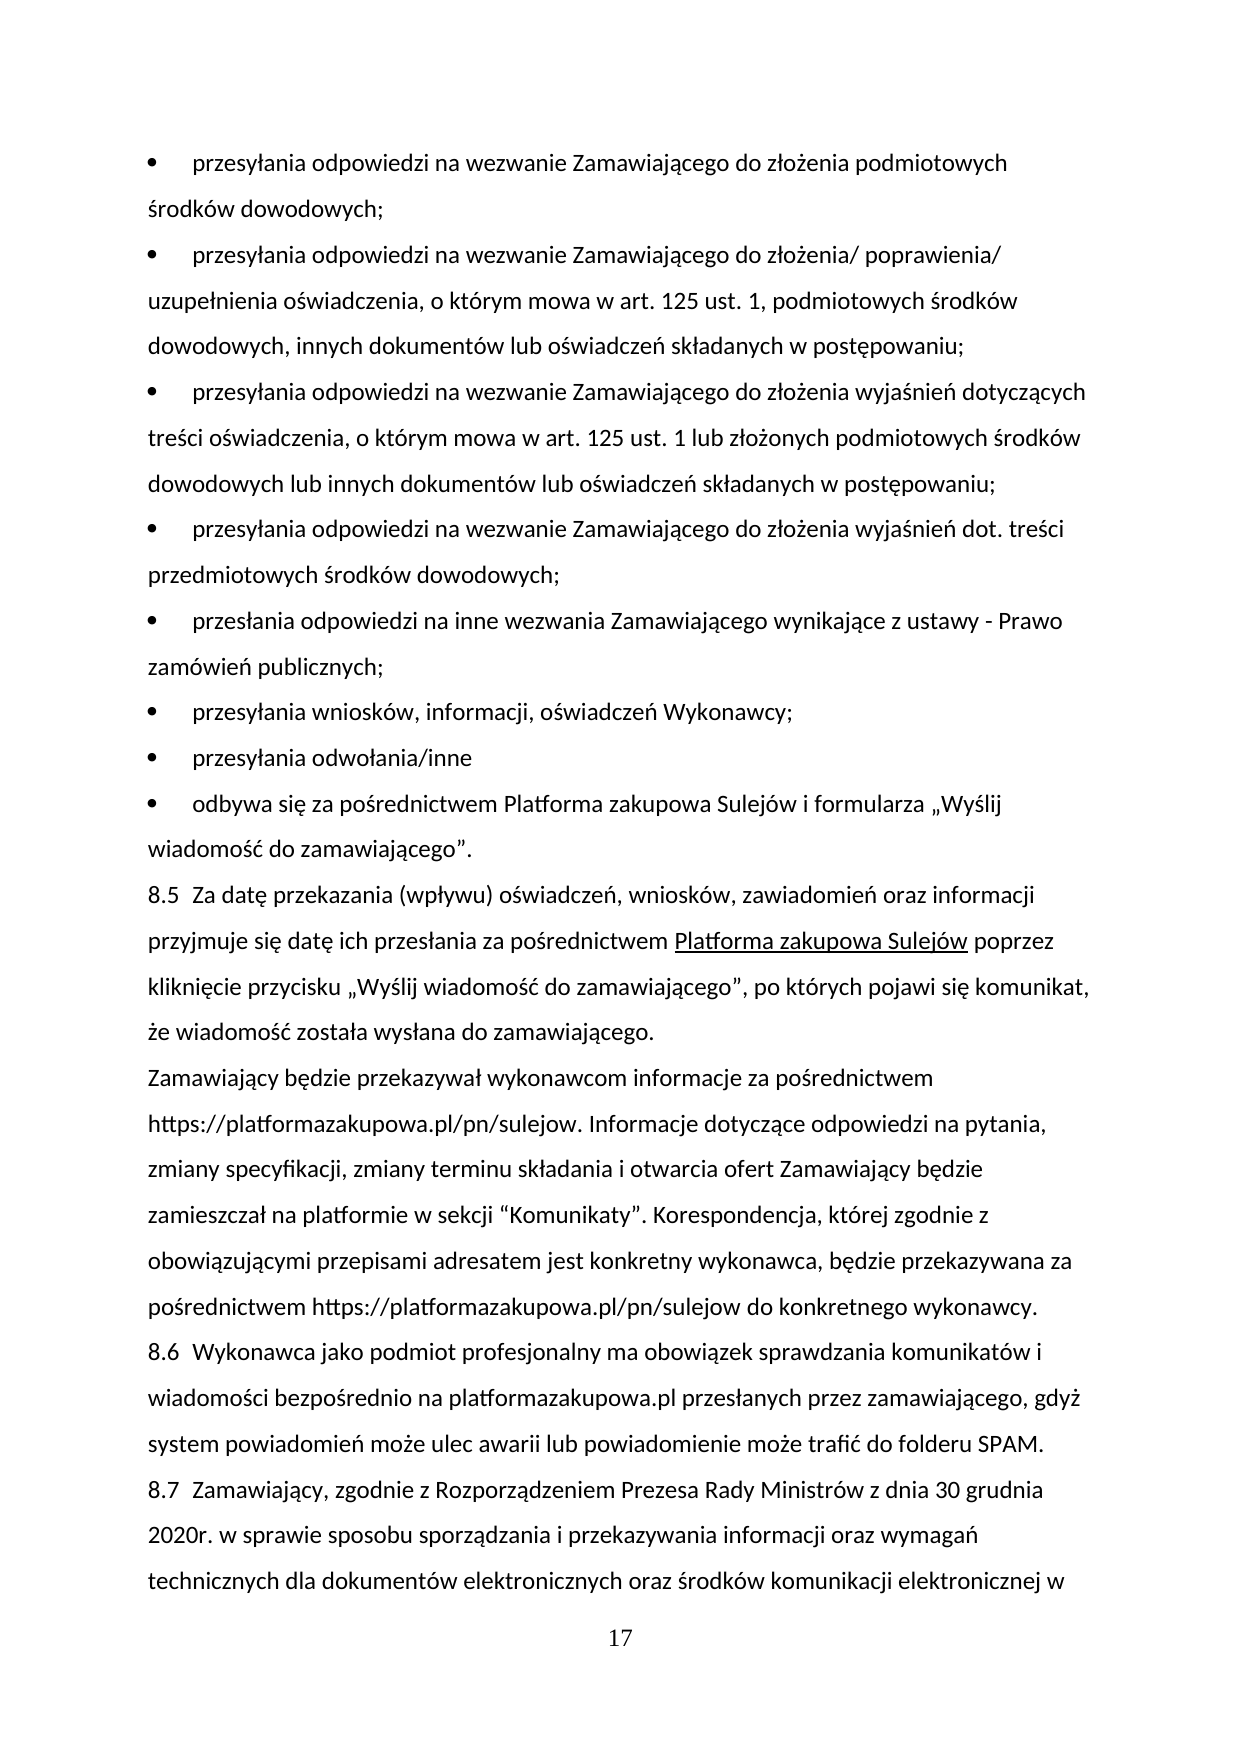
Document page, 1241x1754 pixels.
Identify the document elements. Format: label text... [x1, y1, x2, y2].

list przesłania odpowiedzi na inne wezwania Zamawiającego wynikające z ustawy - Prawo zamówień publicznych; [148, 605, 1093, 681]
list przesyłania odpowiedzi na wezwanie Zamawiającego do złożenia wyjaśnień dot. treści przedmiotowych środków dowodowych; [148, 513, 1093, 590]
list przesyłania odwołania/inne [148, 742, 1093, 773]
list Za datę przekazania (wpływu) oświadczeń, wniosków, zawiadomień oraz informacji przyjmuje się datę ich przesłania za pośrednictwem Platforma zakupowa Sulejów poprzez kliknięcie przycisku „Wyślij wiadomość do zamawiającego”, po których pojawi się komunikat, że wiadomość została wysłana do zamawiającego. [148, 879, 1093, 1047]
list odbywa się za pośrednictwem Platforma zakupowa Sulejów i formularza „Wyślij wiadomość do zamawiającego”. [148, 788, 1093, 864]
list przesyłania wniosków, informacji, oświadczeń Wykonawcy; [148, 696, 1093, 727]
list przesyłania odpowiedzi na wezwanie Zamawiającego do złożenia/ poprawienia/ uzupełnienia oświadczenia, o którym mowa w art. 125 ust. 1, podmiotowych środków dowodowych, innych dokumentów lub oświadczeń składanych w postępowaniu; [148, 239, 1093, 361]
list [148, 1474, 1093, 1596]
list Wykonawca jako podmiot profesjonalny ma obowiązek sprawdzania komunikatów i wiadomości bezpośrednio na platformazakupowa.pl przesłanych przez zamawiającego, gdyż system powiadomień może ulec awarii lub powiadomienie może trafić do folderu SPAM. [148, 1337, 1093, 1458]
list przesyłania odpowiedzi na wezwanie Zamawiającego do złożenia podmiotowych środków dowodowych; [148, 148, 1093, 224]
list przesyłania odpowiedzi na wezwanie Zamawiającego do złożenia wyjaśnień dotyczących treści oświadczenia, o którym mowa w art. 125 ust. 1 lub złożonych podmiotowych środków dowodowych lub innych dokumentów lub oświadczeń składanych w postępowaniu; [148, 376, 1093, 498]
text Zamawiający będzie przekazywał wykonawcom informacje za pośrednictwem https://platformazakupowa.pl/pn/sulejow. Informacje dotyczące odpowiedzi na pytania, zmiany specyfikacji, zmiany terminu składania i otwarcia ofert Zamawiający będzie zamieszczał na platformie w sekcji “Komunikaty”. Korespondencja, której zgodnie z obowiązującymi przepisami adresatem jest konkretny wykonawca, będzie przekazywana za pośrednictwem https://platformazakupowa.pl/pn/sulejow do konkretnego wykonawcy. [148, 1062, 1093, 1321]
